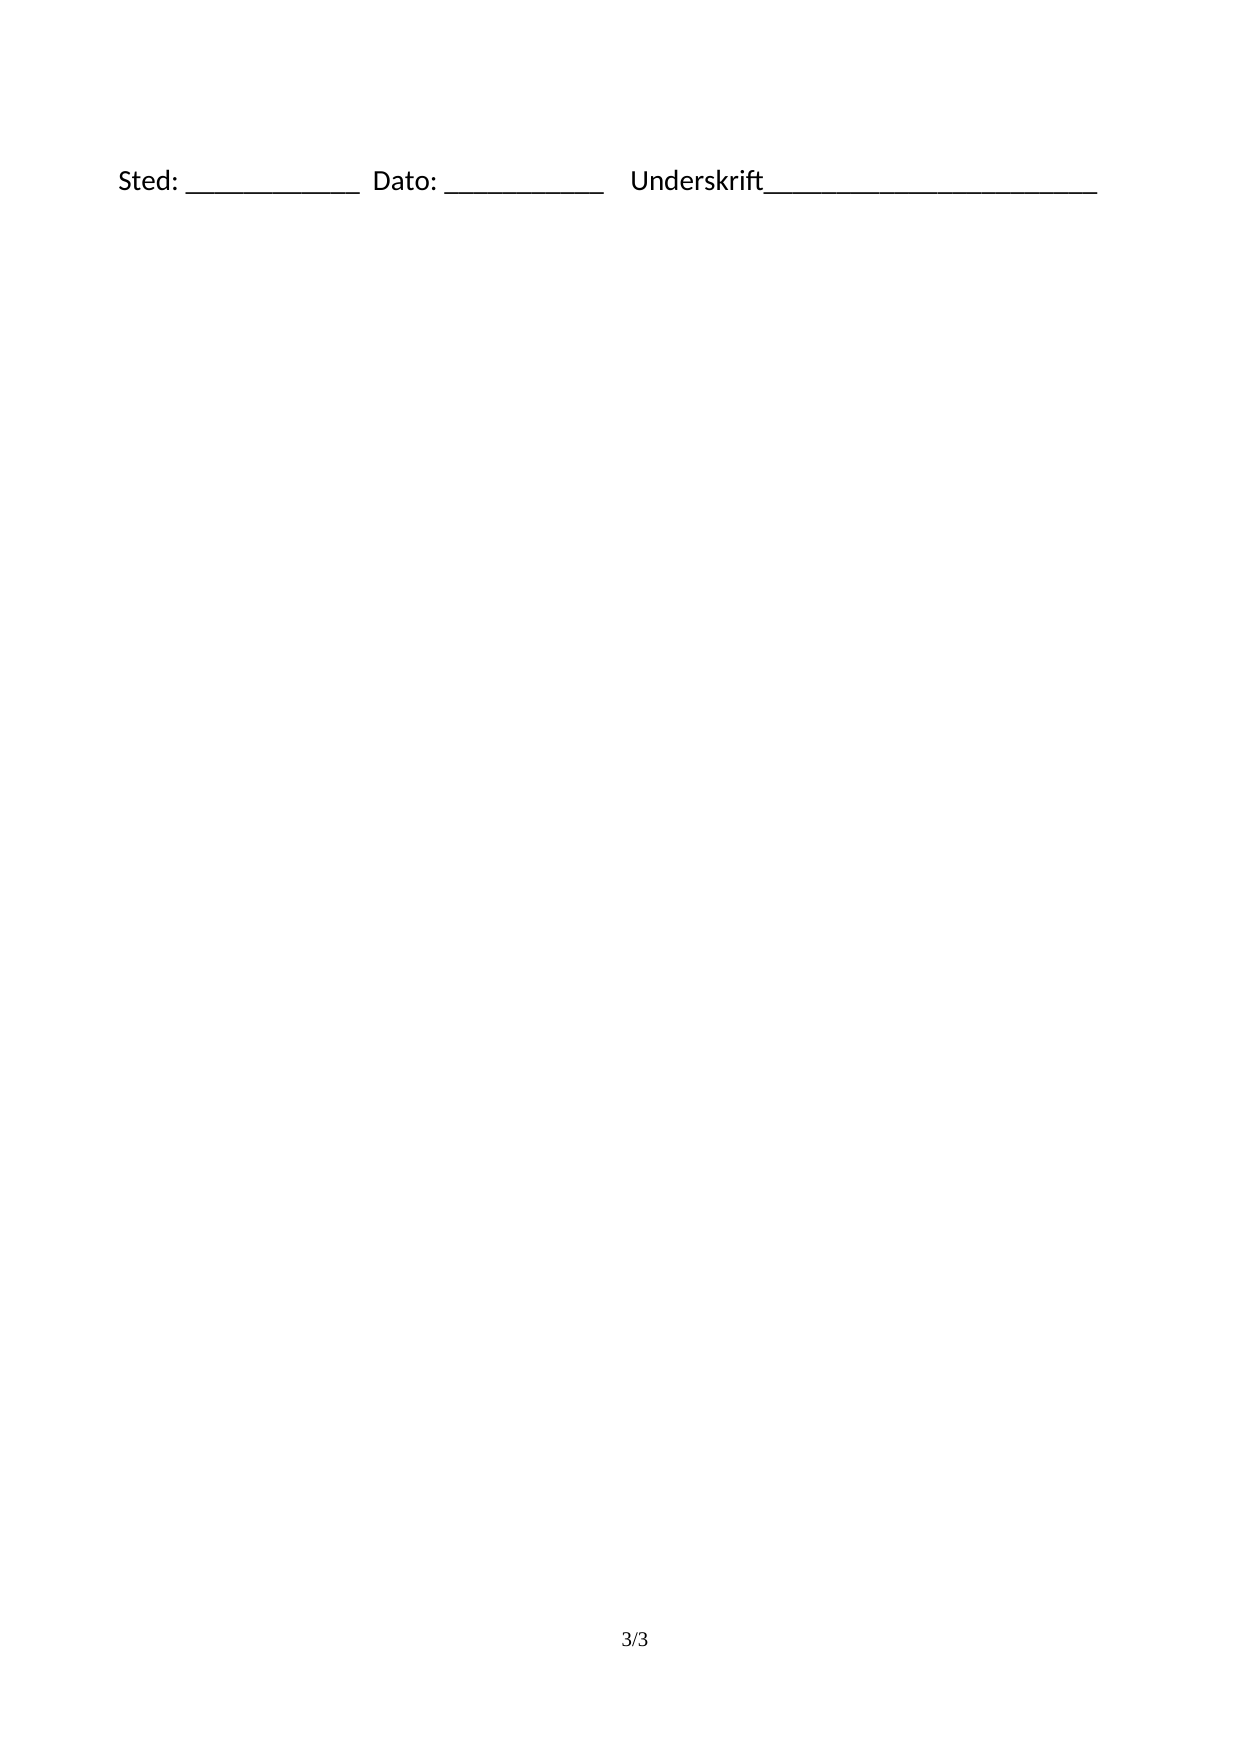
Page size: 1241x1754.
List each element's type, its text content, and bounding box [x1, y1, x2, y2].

text Sted: ____________ Dato: ___________ Underskrift_______________________ [118, 162, 1152, 198]
